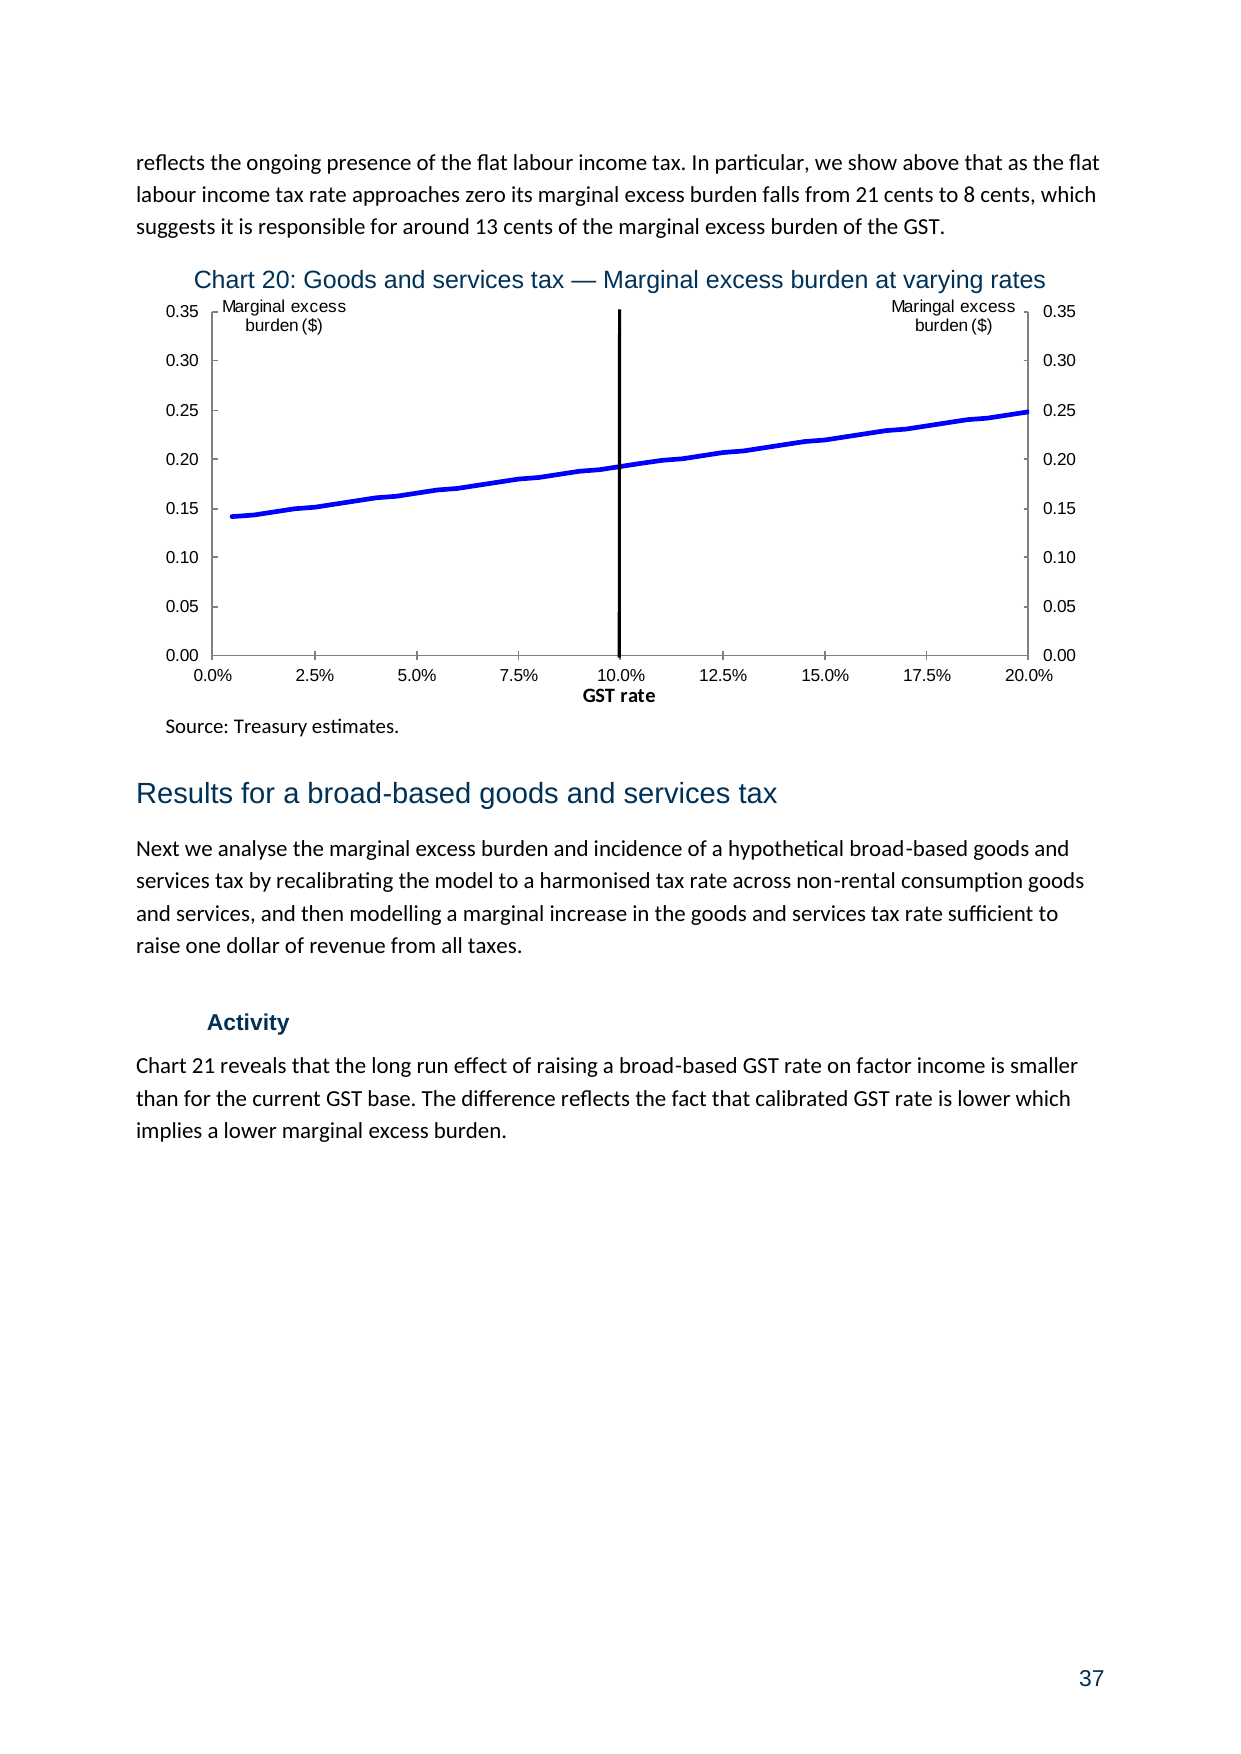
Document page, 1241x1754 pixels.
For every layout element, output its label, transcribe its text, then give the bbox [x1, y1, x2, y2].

text Chart 20: Goods and services tax — Marginal excess burden at varying rates [136, 265, 1104, 294]
subtitle Results for a broad-based goods and services tax [136, 776, 1104, 809]
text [136, 148, 1104, 240]
text Next we analyse the marginal excess burden and incidence of a hypothetical broad-based goods and services tax by recalibrating the model to a harmonised tax rate across non-rental consumption goods and services, and then modelling a marginal increase in the goods and services tax rate sufficient to raise one dollar of revenue from all taxes. [136, 834, 1104, 959]
text Source: Treasury estimates. [165, 713, 1104, 738]
subtitle Activity [136, 1009, 1104, 1035]
text Chart 21 reveals that the long run effect of raising a broad-based GST rate on factor income is smaller than for the current GST base. The difference reflects the fact that calibrated GST rate is lower which implies a lower marginal excess burden. [136, 1052, 1104, 1144]
